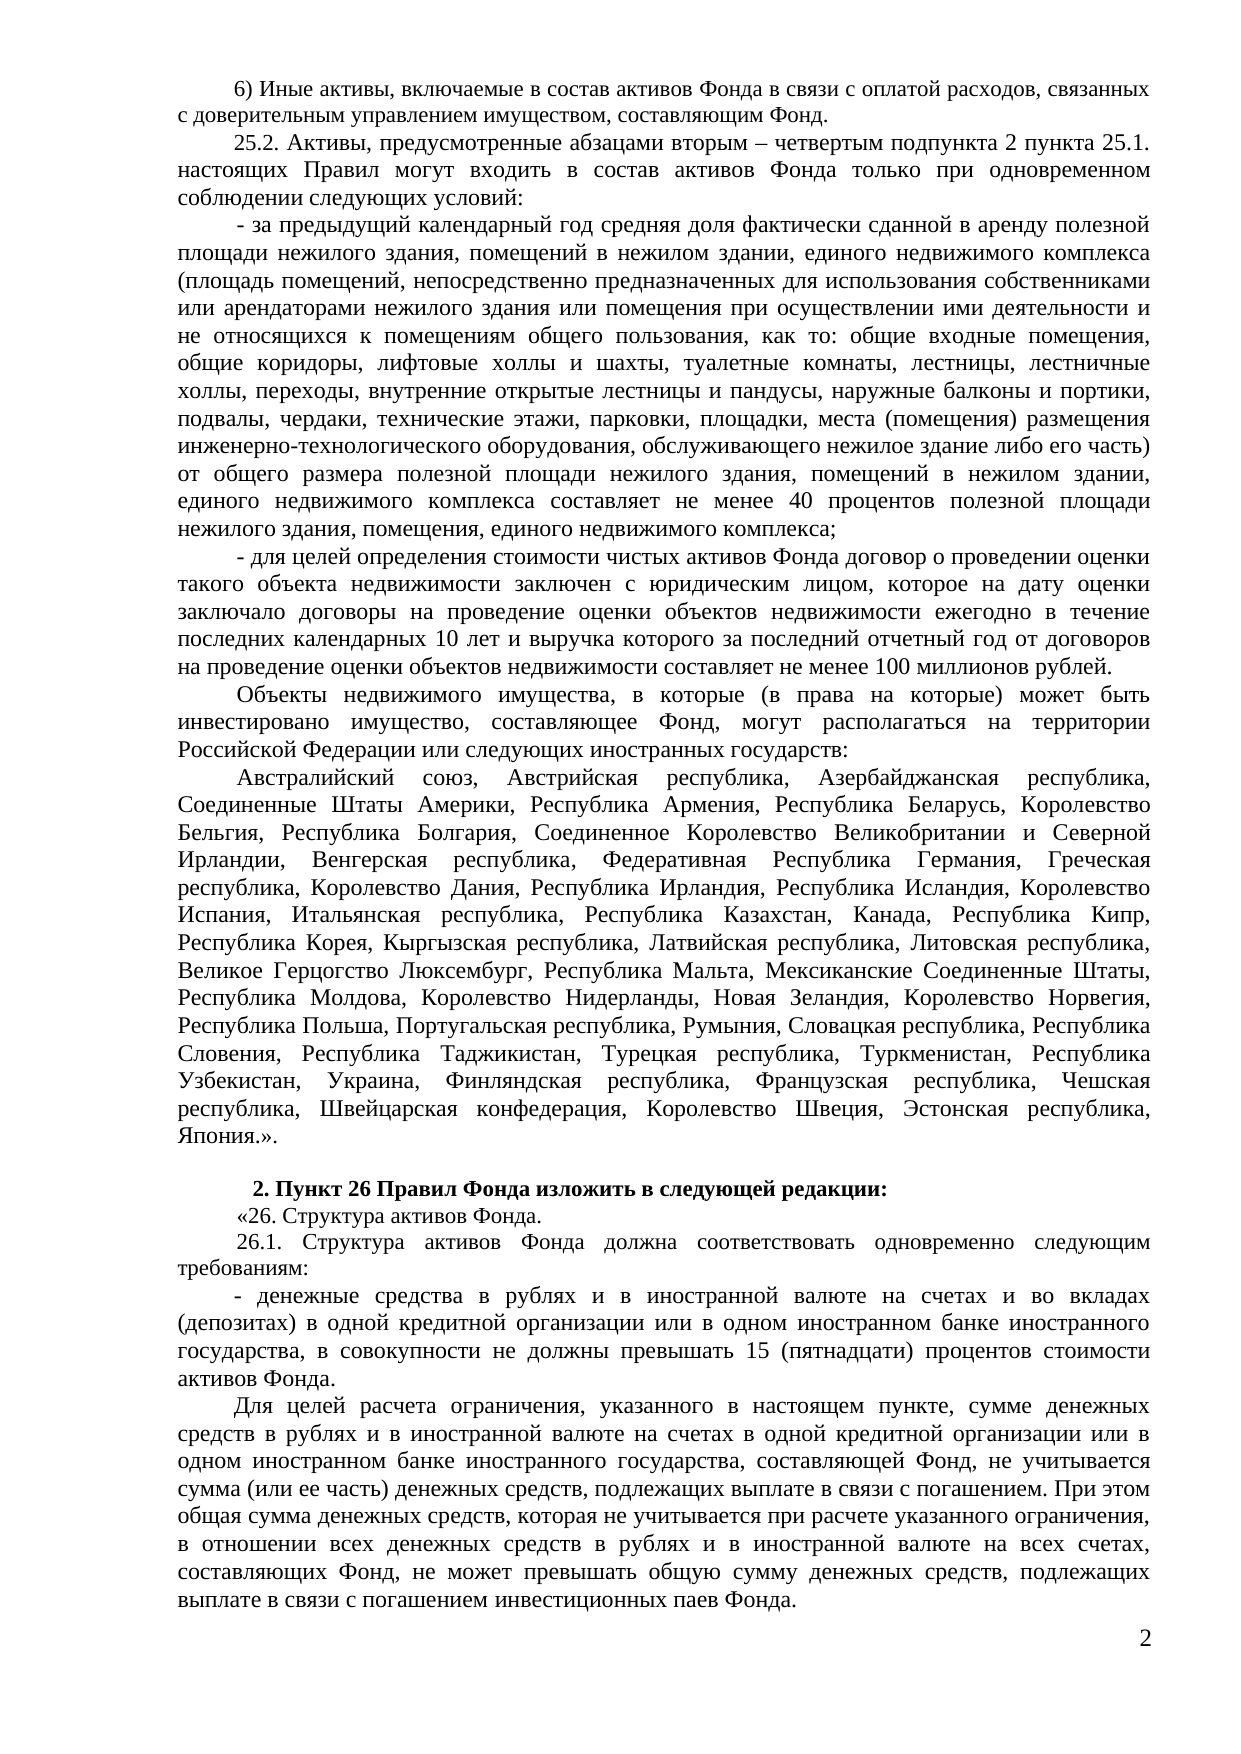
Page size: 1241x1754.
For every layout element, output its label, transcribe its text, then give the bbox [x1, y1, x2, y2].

text Объекты недвижимого имущества, в которые (в права на которые) может быть инвестировано имущество, составляющее Фонд, могут располагаться на территории Российской Федерации или следующих иностранных государств: [177, 680, 1152, 762]
text 6) Иные активы, включаемые в состав активов Фонда в связи с оплатой расходов, связанных с доверительным управлением имуществом, составляющим Фонд. [177, 75, 1152, 128]
text 26.1. Структура активов Фонда должна соответствовать одновременно следующим требованиям: [177, 1228, 1152, 1281]
text - для целей определения стоимости чистых активов Фонда договор о проведении оценки такого объекта недвижимости заключен с юридическим лицом, которое на дату оценки заключало договоры на проведение оценки объектов недвижимости ежегодно в течение последних календарных 10 лет и выручка которого за последний отчетный год от договоров на проведение оценки объектов недвижимости составляет не менее 100 миллионов рублей. [177, 542, 1152, 680]
text Австралийский союз, Австрийская республика, Азербайджанская республика, Соединенные Штаты Америки, Республика Армения, Республика Беларусь, Королевство Бельгия, Республика Болгария, Соединенное Королевство Великобритании и Северной Ирландии, Венгерская республика, Федеративная Республика Германия, Греческая республика, Королевство Дания, Республика Ирландия, Республика Исландия, Королевство Испания, Итальянская республика, Республика Казахстан, Канада, Республика Кипр, Республика Корея, Кыргызская республика, Латвийская республика, Литовская республика, Великое Герцогство Люксембург, Республика Мальта, Мексиканские Соединенные Штаты, Республика Молдова, Королевство Нидерланды, Новая Зеландия, Королевство Норвегия, Республика Польша, Португальская республика, Румыния, Словацкая республика, Республика Словения, Республика Таджикистан, Турецкая республика, Туркменистан, Республика Узбекистан, Украина, Финляндская республика, Французская республика, Чешская республика, Швейцарская конфедерация, Королевство Швеция, Эстонская республика, Япония.». [177, 762, 1152, 1149]
text «26. Структура активов Фонда. [177, 1202, 1152, 1228]
text - денежные средства в рублях и в иностранной валюте на счетах и во вкладах (депозитах) в одной кредитной организации или в одном иностранном банке иностранного государства, в совокупности не должны превышать 15 (пятнадцати) процентов стоимости активов Фонда. [177, 1281, 1152, 1391]
text Для целей расчета ограничения, указанного в настоящем пункте, сумме денежных средств в рублях и в иностранной валюте на счетах в одной кредитной организации или в одном иностранном банке иностранного государства, составляющей Фонд, не учитывается сумма (или ее часть) денежных средств, подлежащих выплате в связи с погашением. При этом общая сумма денежных средств, которая не учитывается при расчете указанного ограничения, в отношении всех денежных средств в рублях и в иностранной валюте на всех счетах, составляющих Фонд, не может превышать общую сумму денежных средств, подлежащих выплате в связи с погашением инвестиционных паев Фонда. [177, 1391, 1152, 1613]
text 2. Пункт 26 Правил Фонда изложить в следующей редакции: [177, 1175, 1152, 1202]
text - за предыдущий календарный год средняя доля фактически сданной в аренду полезной площади нежилого здания, помещений в нежилом здании, единого недвижимого комплекса (площадь помещений, непосредственно предназначенных для использования собственниками или арендаторами нежилого здания или помещения при осуществлении ими деятельности и не относящихся к помещениям общего пользования, как то: общие входные помещения, общие коридоры, лифтовые холлы и шахты, туалетные комнаты, лестницы, лестничные холлы, переходы, внутренние открытые лестницы и пандусы, наружные балконы и портики, подвалы, чердаки, технические этажи, парковки, площадки, места (помещения) размещения инженерно-технологического оборудования, обслуживающего нежилое здание либо его часть) от общего размера полезной площади нежилого здания, помещений в нежилом здании, единого недвижимого комплекса составляет не менее 40 процентов полезной площади нежилого здания, помещения, единого недвижимого комплекса; [177, 210, 1152, 542]
text 25.2. Активы, предусмотренные абзацами вторым – четвертым подпункта 2 пункта 25.1. настоящих Правил могут входить в состав активов Фонда только при одновременном соблюдении следующих условий: [177, 128, 1152, 210]
